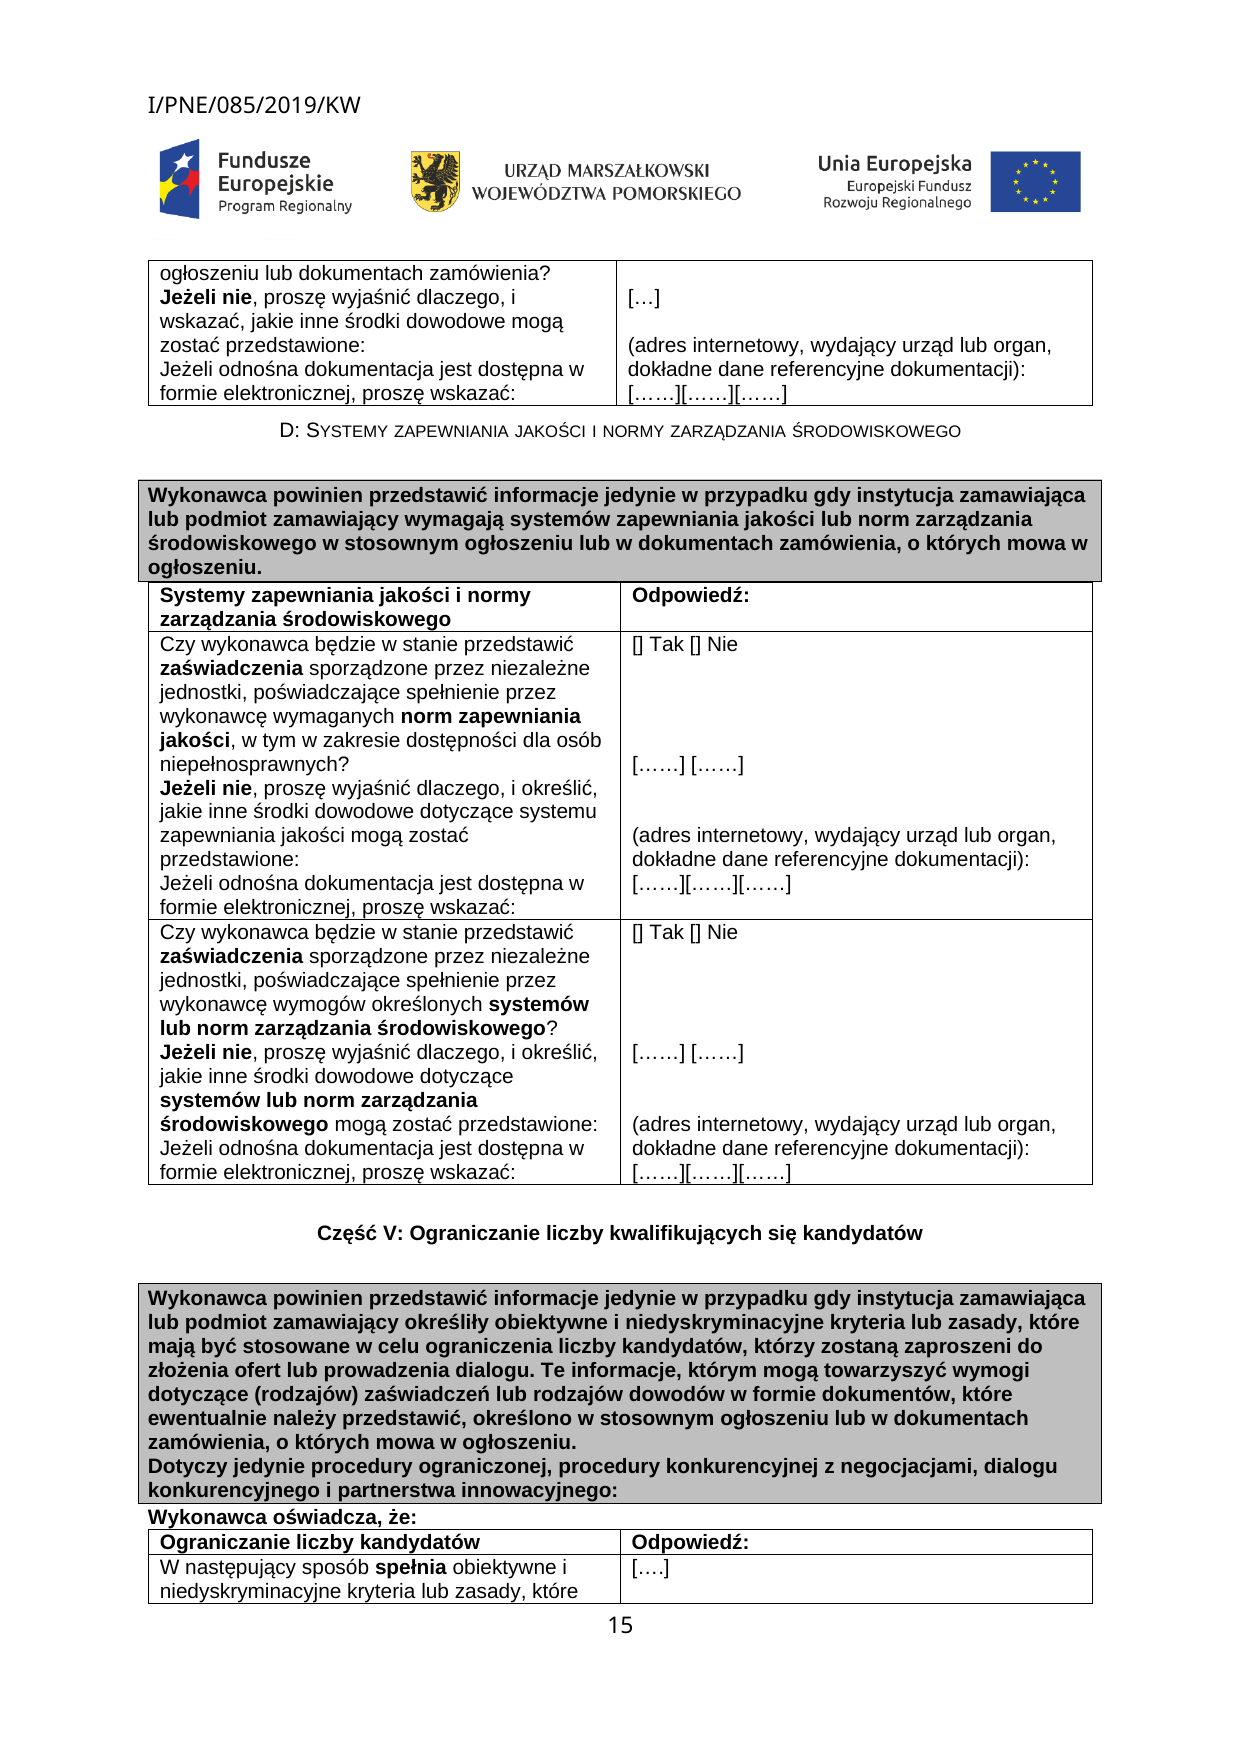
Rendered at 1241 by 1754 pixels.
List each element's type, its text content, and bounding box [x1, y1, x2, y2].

text Część V: Ograniczanie liczby kwalifikujących się kandydatów [148, 1221, 1092, 1245]
text Wykonawca powinien przedstawić informacje jedynie w przypadku gdy instytucja zamawiająca lub podmiot zamawiający określiły obiektywne i niedyskryminacyjne kryteria lub zasady, które mają być stosowane w celu ograniczenia liczby kandydatów, którzy zostaną zaproszeni do złożenia ofert lub prowadzenia dialogu. Te informacje, którym mogą towarzyszyć wymogi dotyczące (rodzajów) zaświadczeń lub rodzajów dowodów w formie dokumentów, które ewentualnie należy przedstawić, określono w stosownym ogłoszeniu lub w dokumentach zamówienia, o których mowa w ogłoszeniu. Dotyczy jedynie procedury ograniczonej, procedury konkurencyjnej z negocjacjami, dialogu konkurencyjnego i partnerstwa innowacyjnego: [139, 1284, 1101, 1503]
table_cell [] Tak [] Nie [……] [……] (adres internetowy, wydający urząd lub organ, dokładne dane referencyjne dokumentacji): [……][……][……] [621, 632, 1092, 919]
table_header Ograniczanie liczby kandydatów [149, 1530, 620, 1553]
picture [147, 139, 1093, 241]
table_cell [] Tak [] Nie […] (adres internetowy, wydający urząd lub organ, dokładne dane referencyjne dokumentacji): [……][……][……] [617, 261, 1092, 404]
table_header Odpowiedź: [621, 583, 1092, 631]
text Wykonawca oświadcza, że: [148, 1504, 1092, 1528]
table_header Systemy zapewniania jakości i normy zarządzania środowiskowego [149, 583, 620, 631]
text D: Systemy zapewniania jakości i normy zarządzania środowiskowego [148, 418, 1092, 442]
table_cell Czy wykonawca będzie w stanie przedstawić zaświadczenia sporządzone przez niezależne jednostki, poświadczające spełnienie przez wykonawcę wymogów określonych systemów lub norm zarządzania środowiskowego? Jeżeli nie, proszę wyjaśnić dlaczego, i określić, jakie inne środki dowodowe dotyczące systemów lub norm zarządzania środowiskowego mogą zostać przedstawione: Jeżeli odnośna dokumentacja jest dostępna w formie elektronicznej, proszę wskazać: [149, 920, 620, 1184]
table_header Odpowiedź: [621, 1530, 1092, 1553]
table_cell Czy wykonawca będzie w stanie przedstawić zaświadczenia sporządzone przez niezależne jednostki, poświadczające spełnienie przez wykonawcę wymaganych norm zapewniania jakości, w tym w zakresie dostępności dla osób niepełnosprawnych? Jeżeli nie, proszę wyjaśnić dlaczego, i określić, jakie inne środki dowodowe dotyczące systemu zapewniania jakości mogą zostać przedstawione: Jeżeli odnośna dokumentacja jest dostępna w formie elektronicznej, proszę wskazać: [149, 632, 620, 919]
table_cell [] Tak [] Nie [……] [……] (adres internetowy, wydający urząd lub organ, dokładne dane referencyjne dokumentacji): [……][……][……] [621, 920, 1092, 1184]
table_cell [….] [] Tak [] Nie (adres internetowy, wydający urząd lub organ, dokładne dane referencyjne dokumentacji): [……][……][……] [621, 1555, 1092, 1602]
text Wykonawca powinien przedstawić informacje jedynie w przypadku gdy instytucja zamawiająca lub podmiot zamawiający wymagają systemów zapewniania jakości lub norm zarządzania środowiskowego w stosownym ogłoszeniu lub w dokumentach zamówienia, o których mowa w ogłoszeniu. [139, 481, 1101, 581]
